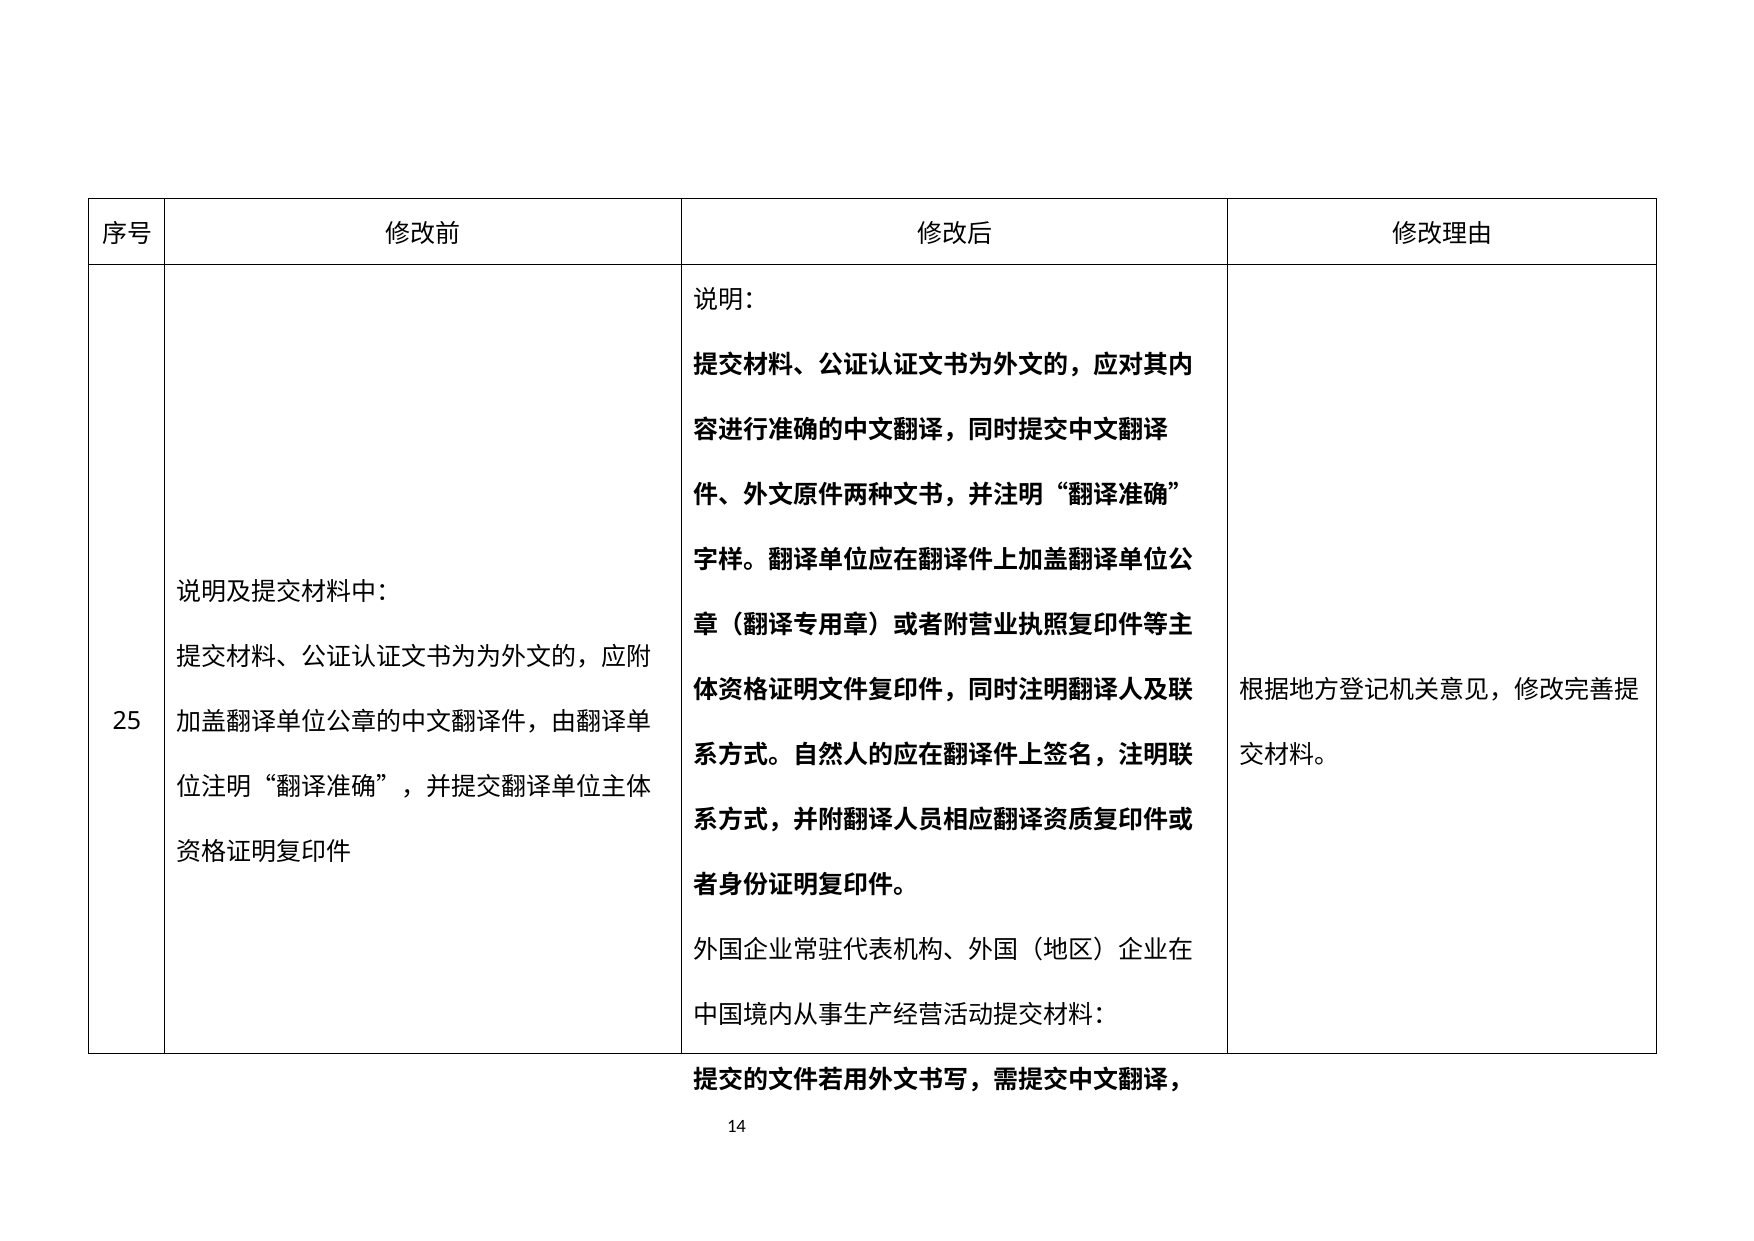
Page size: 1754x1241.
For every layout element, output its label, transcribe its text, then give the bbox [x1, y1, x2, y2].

table_header 修改后 [682, 199, 1227, 264]
table_cell 根据地方登记机关意见，修改完善提交材料。 [1228, 265, 1656, 1053]
table_cell 25 [89, 265, 164, 1053]
table_header 修改理由 [1228, 199, 1656, 264]
table_cell 说明： 提交材料、公证认证文书为外文的，应对其内容进行准确的中文翻译，同时提交中文翻译件、外文原件两种文书，并注明“翻译准确”字样。翻译单位应在翻译件上加盖翻译单位公章（翻译专用章）或者附营业执照复印件等主体资格证明文件复印件，同时注明翻译人及联系方式。自然人的应在翻译件上签名，注明联系方式，并附翻译人员相应翻译资质复印件或者身份证明复印件。 外国企业常驻代表机构、外国（地区）企业在中国境内从事生产经营活动提交材料： 提交的文件若用外文书写，需提交中文翻译，并附翻译单位或翻译人员相关信息。 [682, 265, 1227, 1053]
table_cell 说明及提交材料中： 提交材料、公证认证文书为为外文的，应附加盖翻译单位公章的中文翻译件，由翻译单位注明“翻译准确”，并提交翻译单位主体资格证明复印件 [165, 265, 681, 1053]
table_header 修改前 [165, 199, 681, 264]
table_header 序号 [89, 199, 164, 264]
